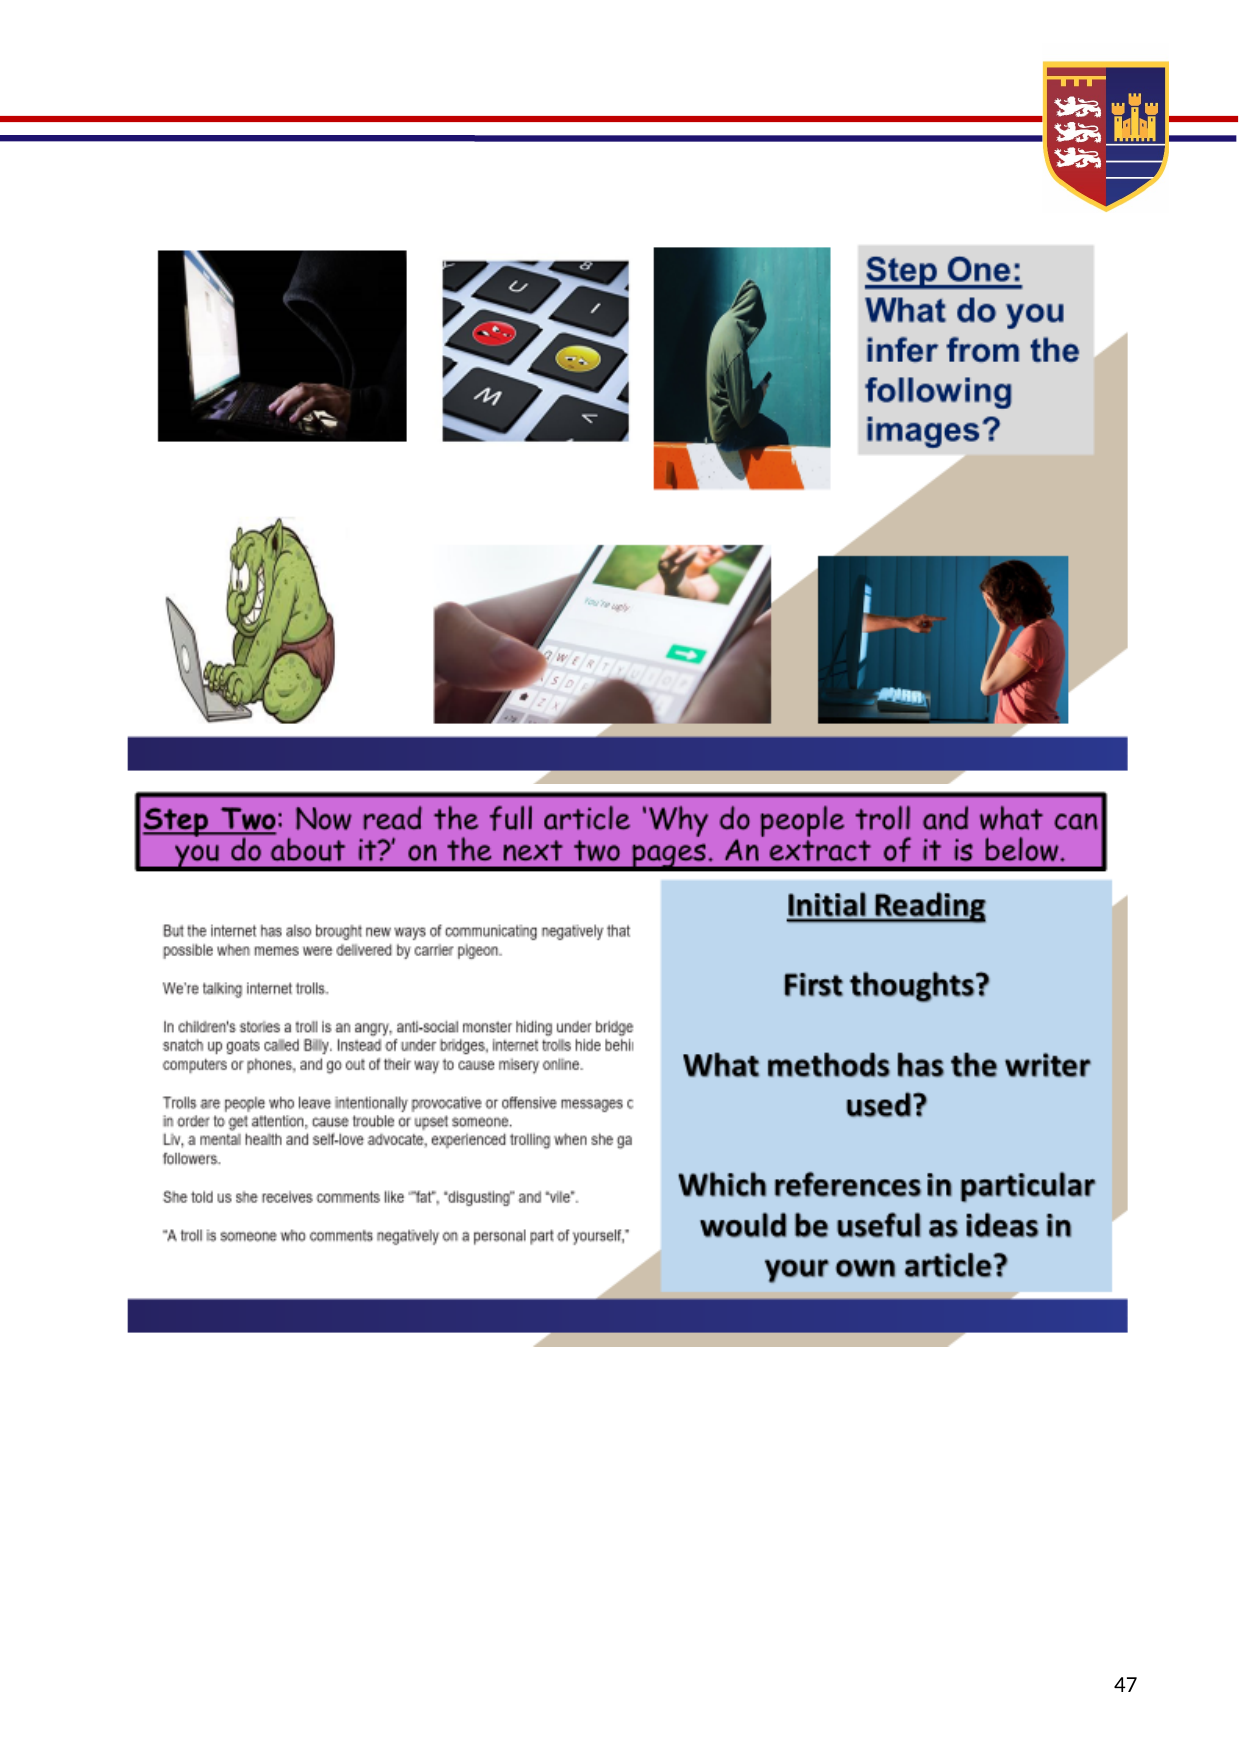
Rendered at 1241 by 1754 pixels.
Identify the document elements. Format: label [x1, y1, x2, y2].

picture [1042, 43, 1169, 213]
picture [127, 221, 1128, 1347]
